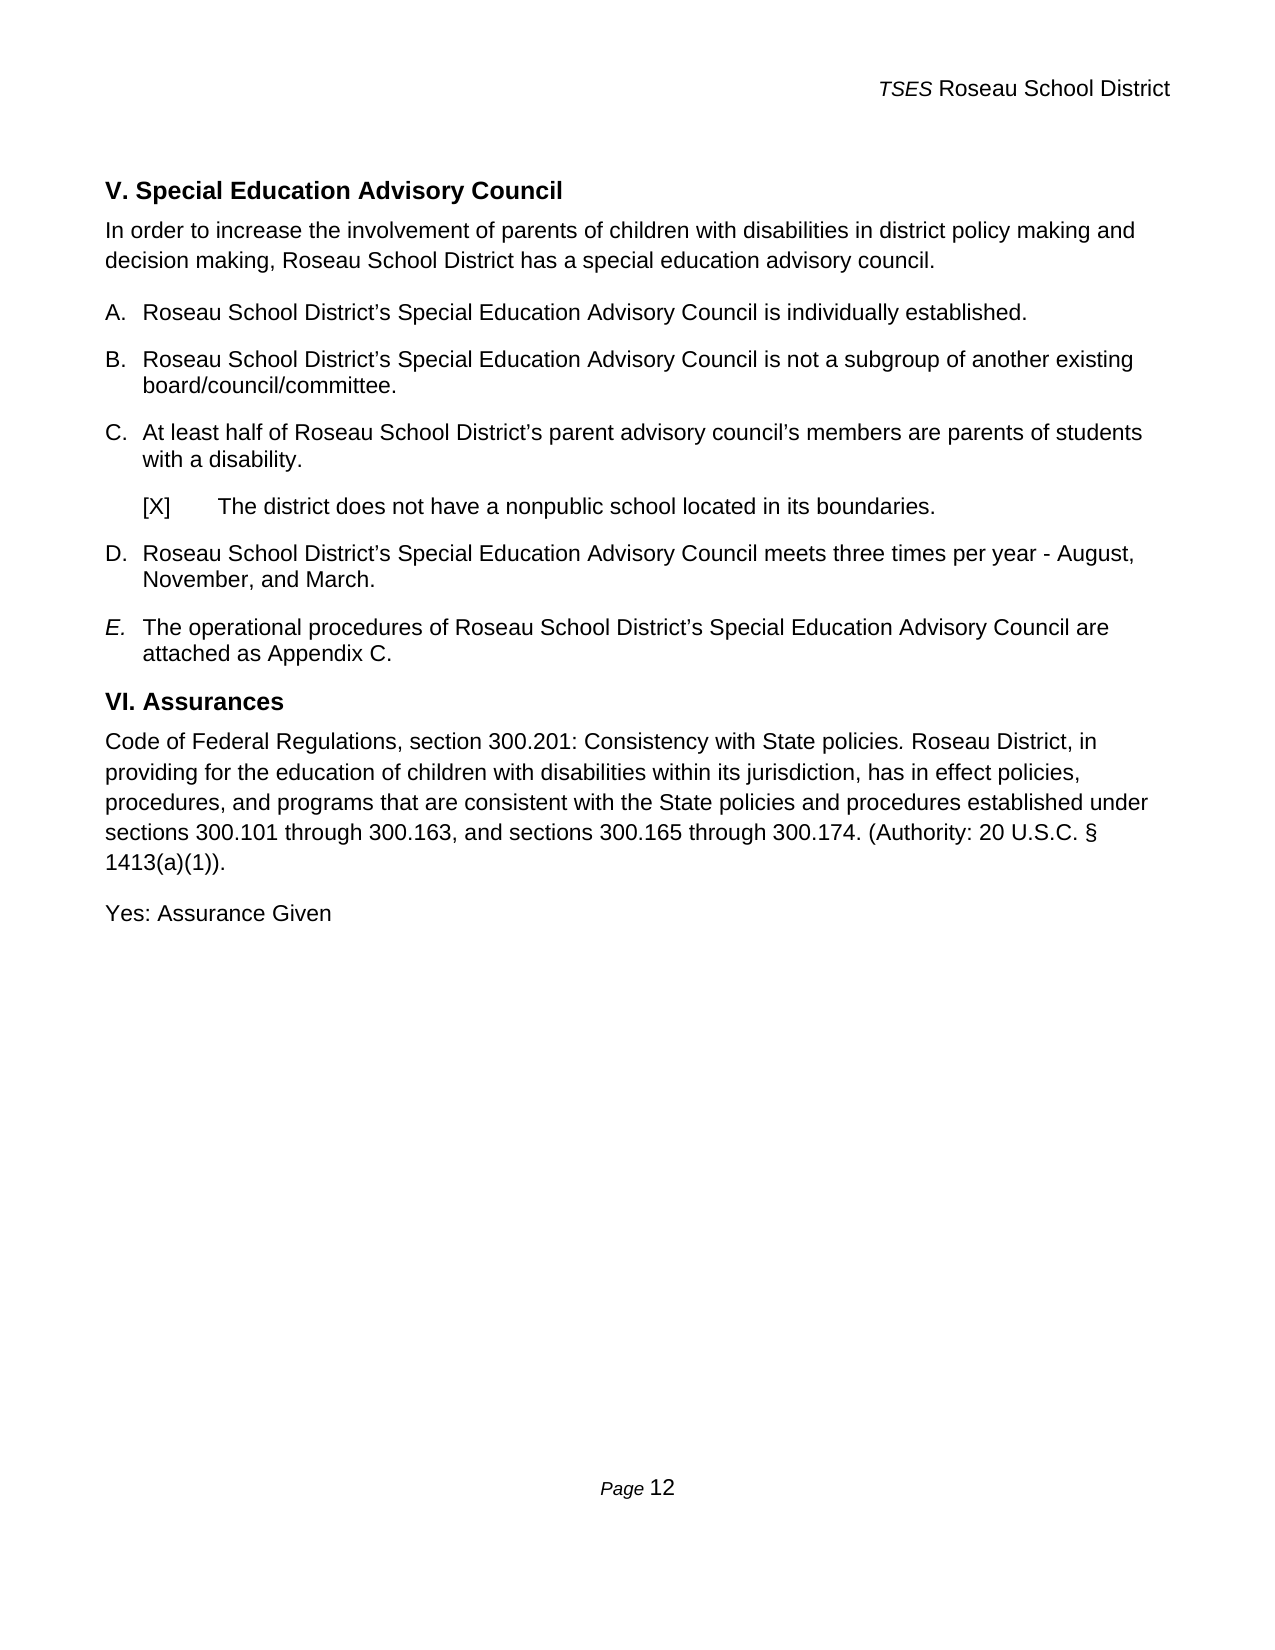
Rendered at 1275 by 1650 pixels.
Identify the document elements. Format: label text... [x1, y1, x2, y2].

text In order to increase the involvement of parents of children with disabilities in district policy making and decision making, Roseau School District has a special education advisory council. [105, 217, 1170, 274]
text Code of Federal Regulations, section 300.201: Consistency with State policies. Roseau District, in providing for the education of children with disabilities within its jurisdiction, has in effect policies, procedures, and programs that are consistent with the State policies and procedures established under sections 300.101 through 300.163, and sections 300.165 through 300.174. (Authority: 20 U.S.C. § 1413(a)(1)). [105, 728, 1170, 875]
list Roseau School District’s Special Education Advisory Council meets three times per year - August, November, and March. [105, 540, 1174, 593]
text Yes: Assurance Given [105, 900, 1170, 926]
subtitle V. Special Education Advisory Council [105, 176, 1170, 205]
list The operational procedures of Roseau School District’s Special Education Advisory Council are attached as Appendix C. [105, 613, 1174, 666]
text [X] The district does not have a nonpublic school located in its boundaries. [142, 493, 1174, 519]
list At least half of Roseau School District’s parent advisory council’s members are parents of students with a disability. [105, 419, 1174, 472]
list Roseau School District’s Special Education Advisory Council is individually established. [105, 298, 1174, 325]
subtitle VI. Assurances [105, 687, 1170, 716]
list Roseau School District’s Special Education Advisory Council is not a subgroup of another existing board/council/committee. [105, 346, 1174, 398]
